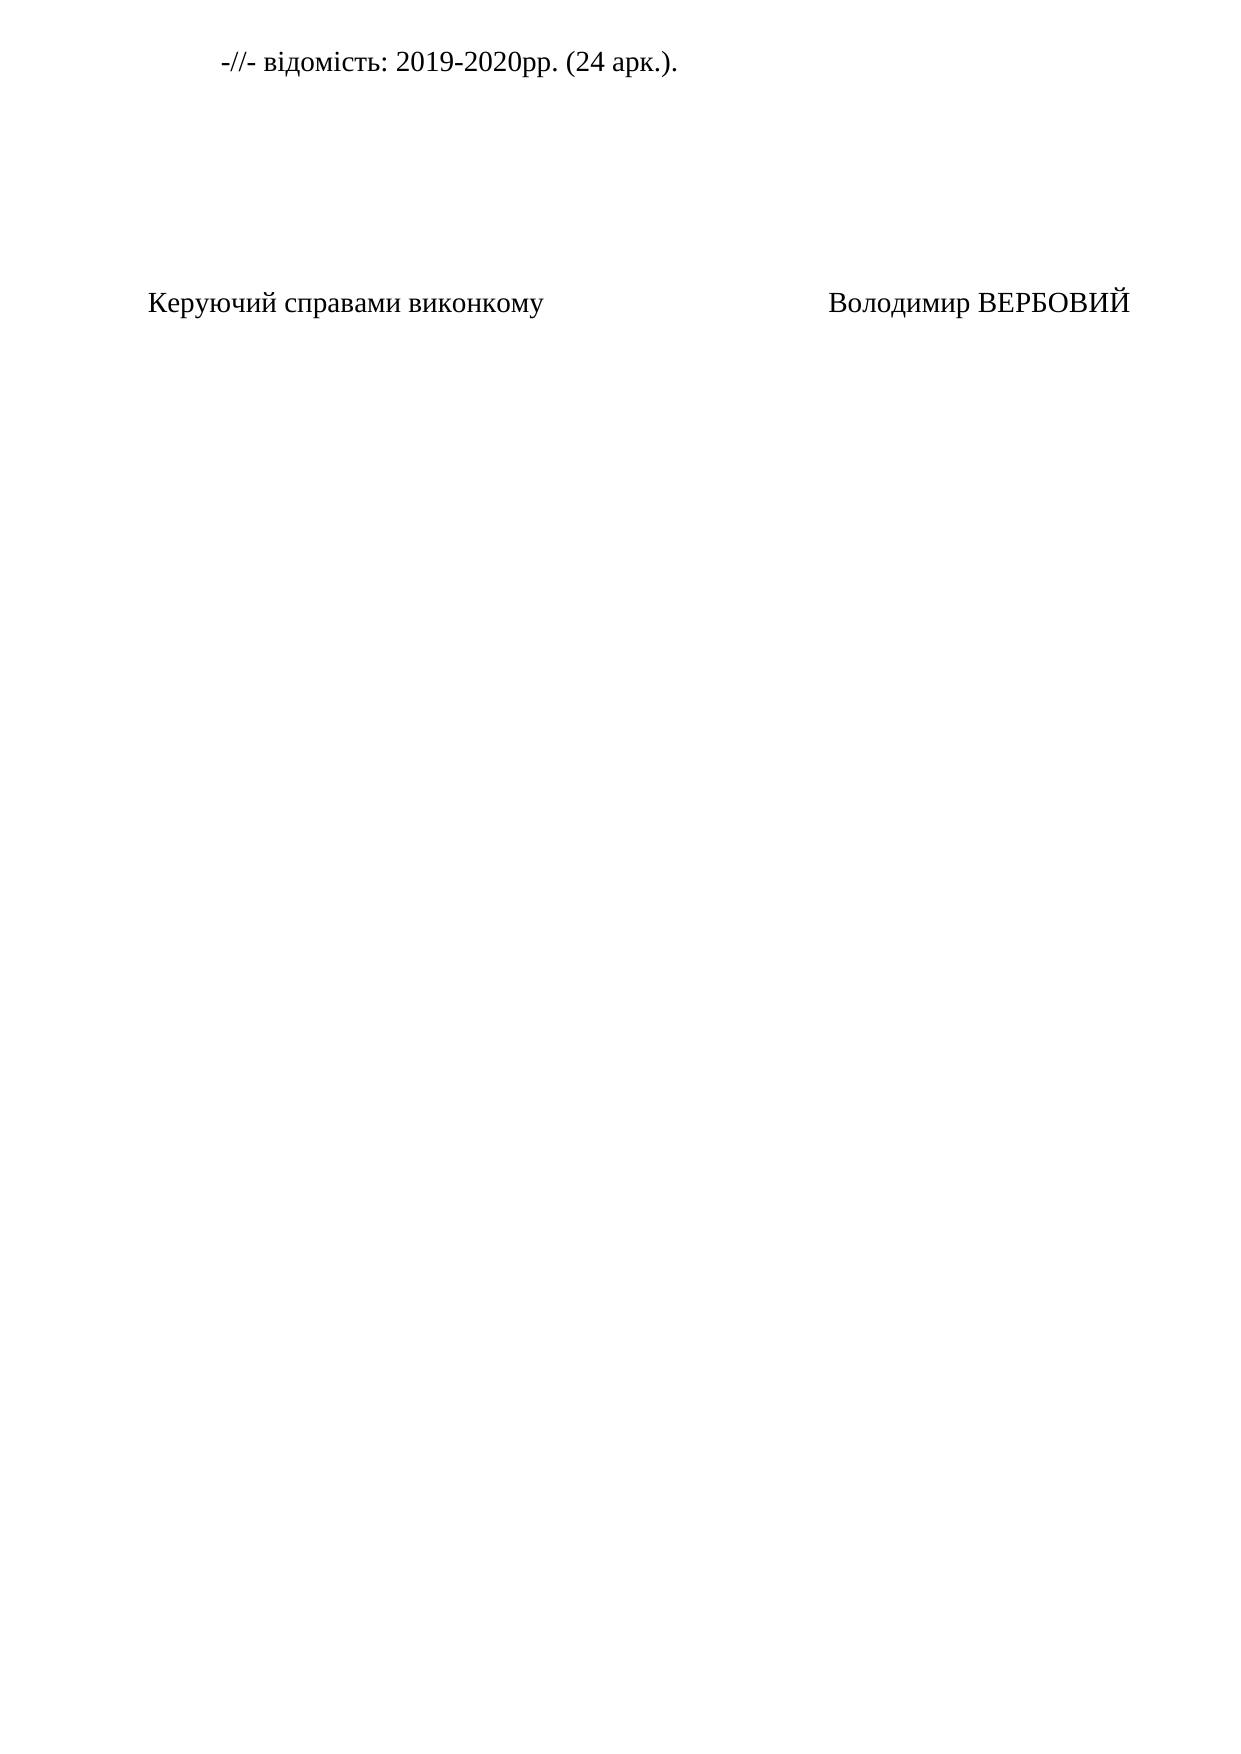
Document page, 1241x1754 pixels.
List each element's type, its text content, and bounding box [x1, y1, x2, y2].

text -//- відомість: 2019-2020рр. (24 арк.). [148, 44, 1152, 78]
text Керуючий справами виконкому Володимир ВЕРБОВИЙ [148, 285, 1152, 319]
